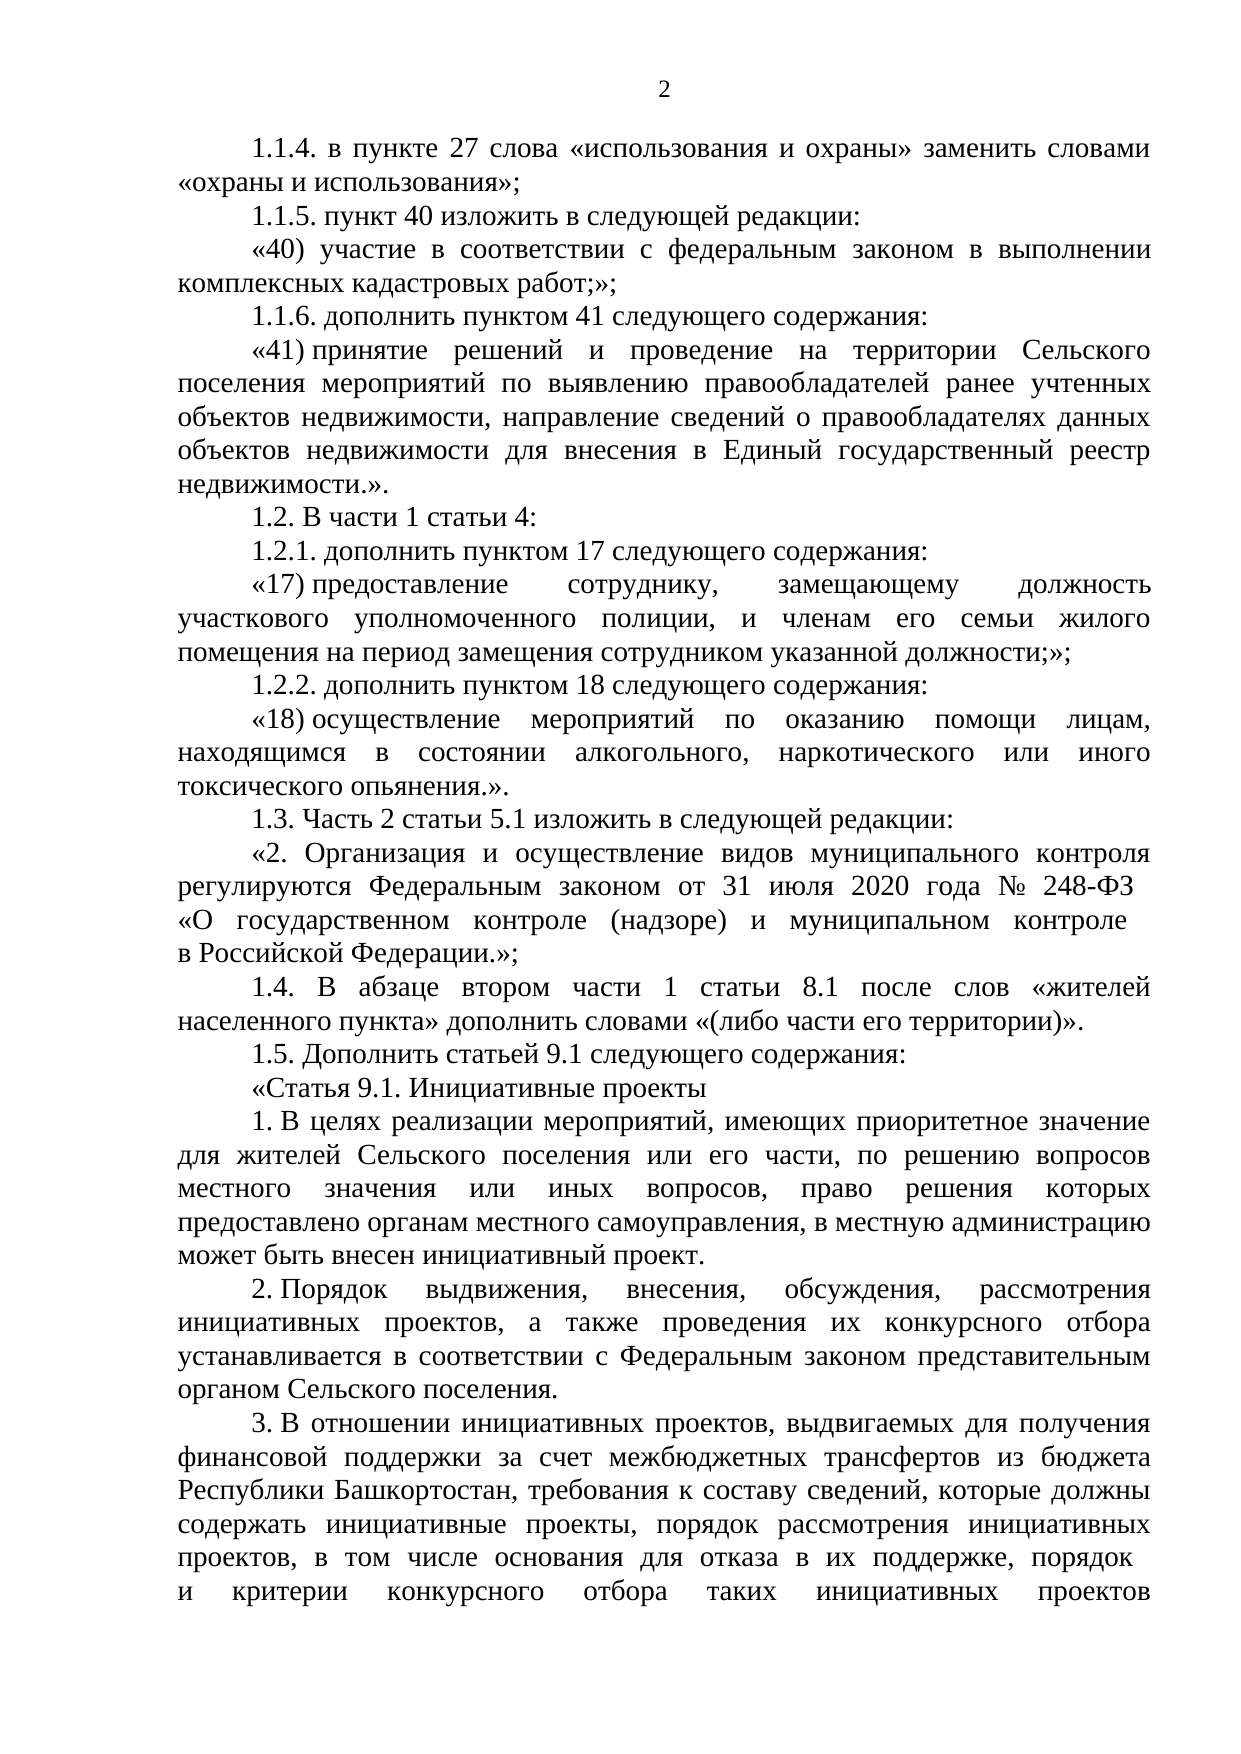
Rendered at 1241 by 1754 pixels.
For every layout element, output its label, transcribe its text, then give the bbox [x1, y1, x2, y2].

text «17) предоставление сотруднику, замещающему должность участкового уполномоченного полиции, и членам его семьи жилого помещения на период замещения сотрудником указанной должности;»; [177, 567, 1152, 667]
text 1.3. Часть 2 статьи 5.1 изложить в следующей редакции: [177, 801, 1152, 835]
text «Статья 9.1. Инициативные проекты [177, 1070, 1152, 1103]
text 1.2.2. дополнить пунктом 18 следующего содержания: [177, 667, 1152, 701]
text «18) осуществление мероприятий по оказанию помощи лицам, находящимся в состоянии алкогольного, наркотического или иного токсического опьянения.». [177, 701, 1152, 801]
text 1.1.5. пункт 40 изложить в следующей редакции: [177, 198, 1152, 231]
text 1.4. В абзаце втором части 1 статьи 8.1 после слов «жителей населенного пункта» дополнить словами «(либо части его территории)». [177, 969, 1152, 1036]
text 1.5. Дополнить статьей 9.1 следующего содержания: [177, 1036, 1152, 1070]
text 1.2.1. дополнить пунктом 17 следующего содержания: [177, 533, 1152, 567]
text 1. В целях реализации мероприятий, имеющих приоритетное значение для жителей Сельского поселения или его части, по решению вопросов местного значения или иных вопросов, право решения которых предоставлено органам местного самоуправления, в местную администрацию может быть внесен инициативный проект. [177, 1103, 1152, 1271]
text «40) участие в соответствии с федеральным законом в выполнении комплексных кадастровых работ;»; [177, 231, 1152, 298]
text «41) принятие решений и проведение на территории Сельского поселения мероприятий по выявлению правообладателей ранее учтенных объектов недвижимости, направление сведений о правообладателях данных объектов недвижимости для внесения в Единый государственный реестр недвижимости.». [177, 332, 1152, 499]
text 1.2. В части 1 статьи 4: [177, 499, 1152, 533]
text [177, 1405, 1152, 1606]
text 2. Порядок выдвижения, внесения, обсуждения, рассмотрения инициативных проектов, а также проведения их конкурсного отбора устанавливается в соответствии с Федеральным законом представительным органом Сельского поселения. [177, 1271, 1152, 1405]
text 1.1.4. в пункте 27 слова «использования и охраны» заменить словами «охраны и использования»; [177, 131, 1152, 198]
text 1.1.6. дополнить пунктом 41 следующего содержания: [177, 298, 1152, 332]
text «2. Организация и осуществление видов муниципального контроля регулируются Федеральным законом от 31 июля 2020 года № 248-ФЗ «О государственном контроле (надзоре) и муниципальном контроле в Российской Федерации.»; [177, 835, 1152, 969]
